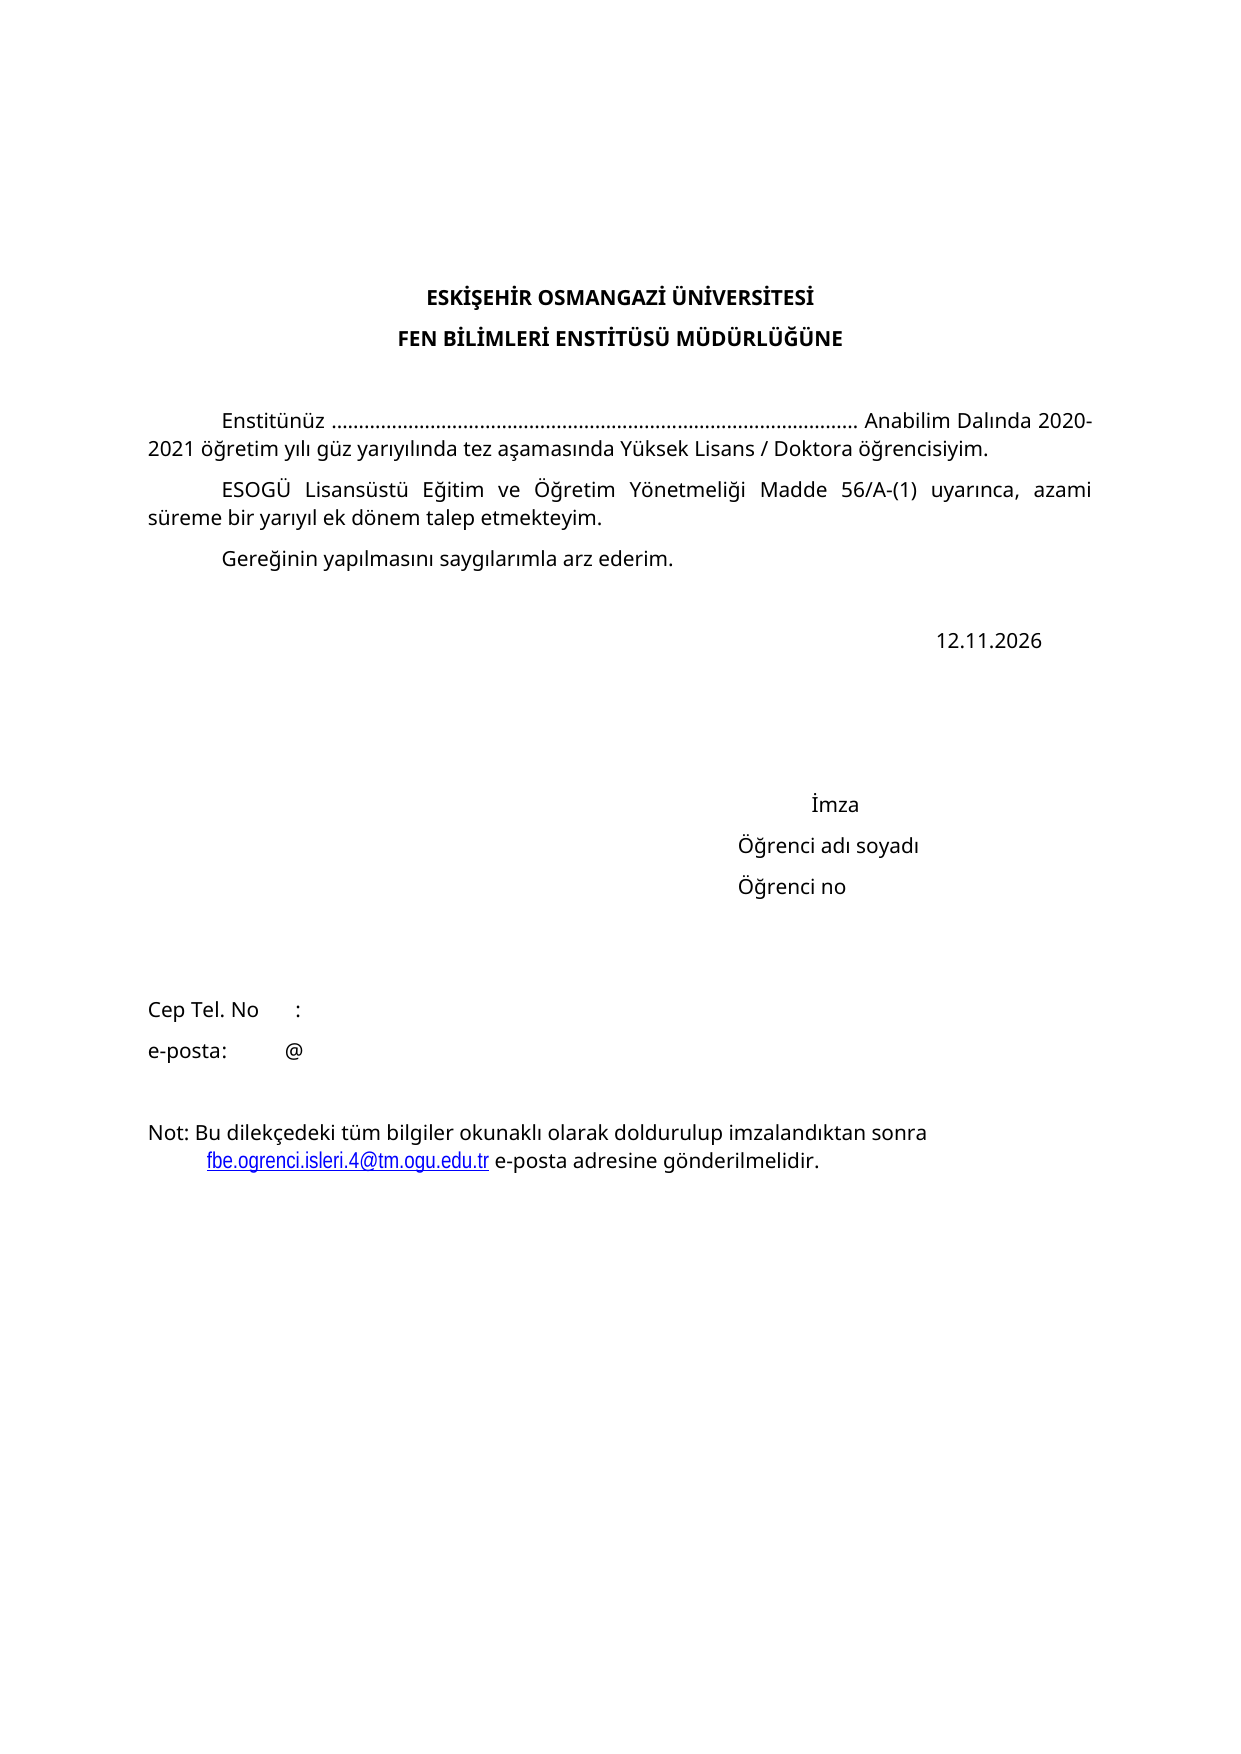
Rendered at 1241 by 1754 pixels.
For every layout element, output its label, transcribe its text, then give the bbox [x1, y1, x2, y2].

text Enstitünüz …………………………………………………………………………………… Anabilim Dalında 2020-2021 öğretim yılı güz yarıyılında tez aşamasında Yüksek Lisans / Doktora öğrencisiyim. [148, 406, 1093, 463]
text Gereğinin yapılmasını saygılarımla arz ederim. [148, 544, 1093, 573]
text Cep Tel. No : [148, 995, 1093, 1023]
text e-posta : @ [148, 1036, 1093, 1064]
text Öğrenci adı soyadı [664, 831, 1093, 859]
text Not: Bu dilekçedeki tüm bilgiler okunaklı olarak doldurulup imzalandıktan sonra fbe.ogrenci.isleri.4@tm.ogu.edu.tr e-posta adresine gönderilmelidir. [148, 1118, 1093, 1174]
text Öğrenci no [664, 872, 1093, 900]
text ESOGÜ Lisansüstü Eğitim ve Öğretim Yönetmeliği Madde 56/A-(1) uyarınca, azami süreme bir yarıyıl ek dönem talep etmekteyim. [148, 475, 1093, 532]
text İmza [738, 790, 1093, 818]
text 16.12.2020 [811, 626, 1093, 655]
text ESKİŞEHİR OSMANGAZİ ÜNİVERSİTESİ [148, 283, 1093, 311]
text FEN BİLİMLERİ ENSTİTÜSÜ MÜDÜRLÜĞÜNE [148, 324, 1093, 352]
